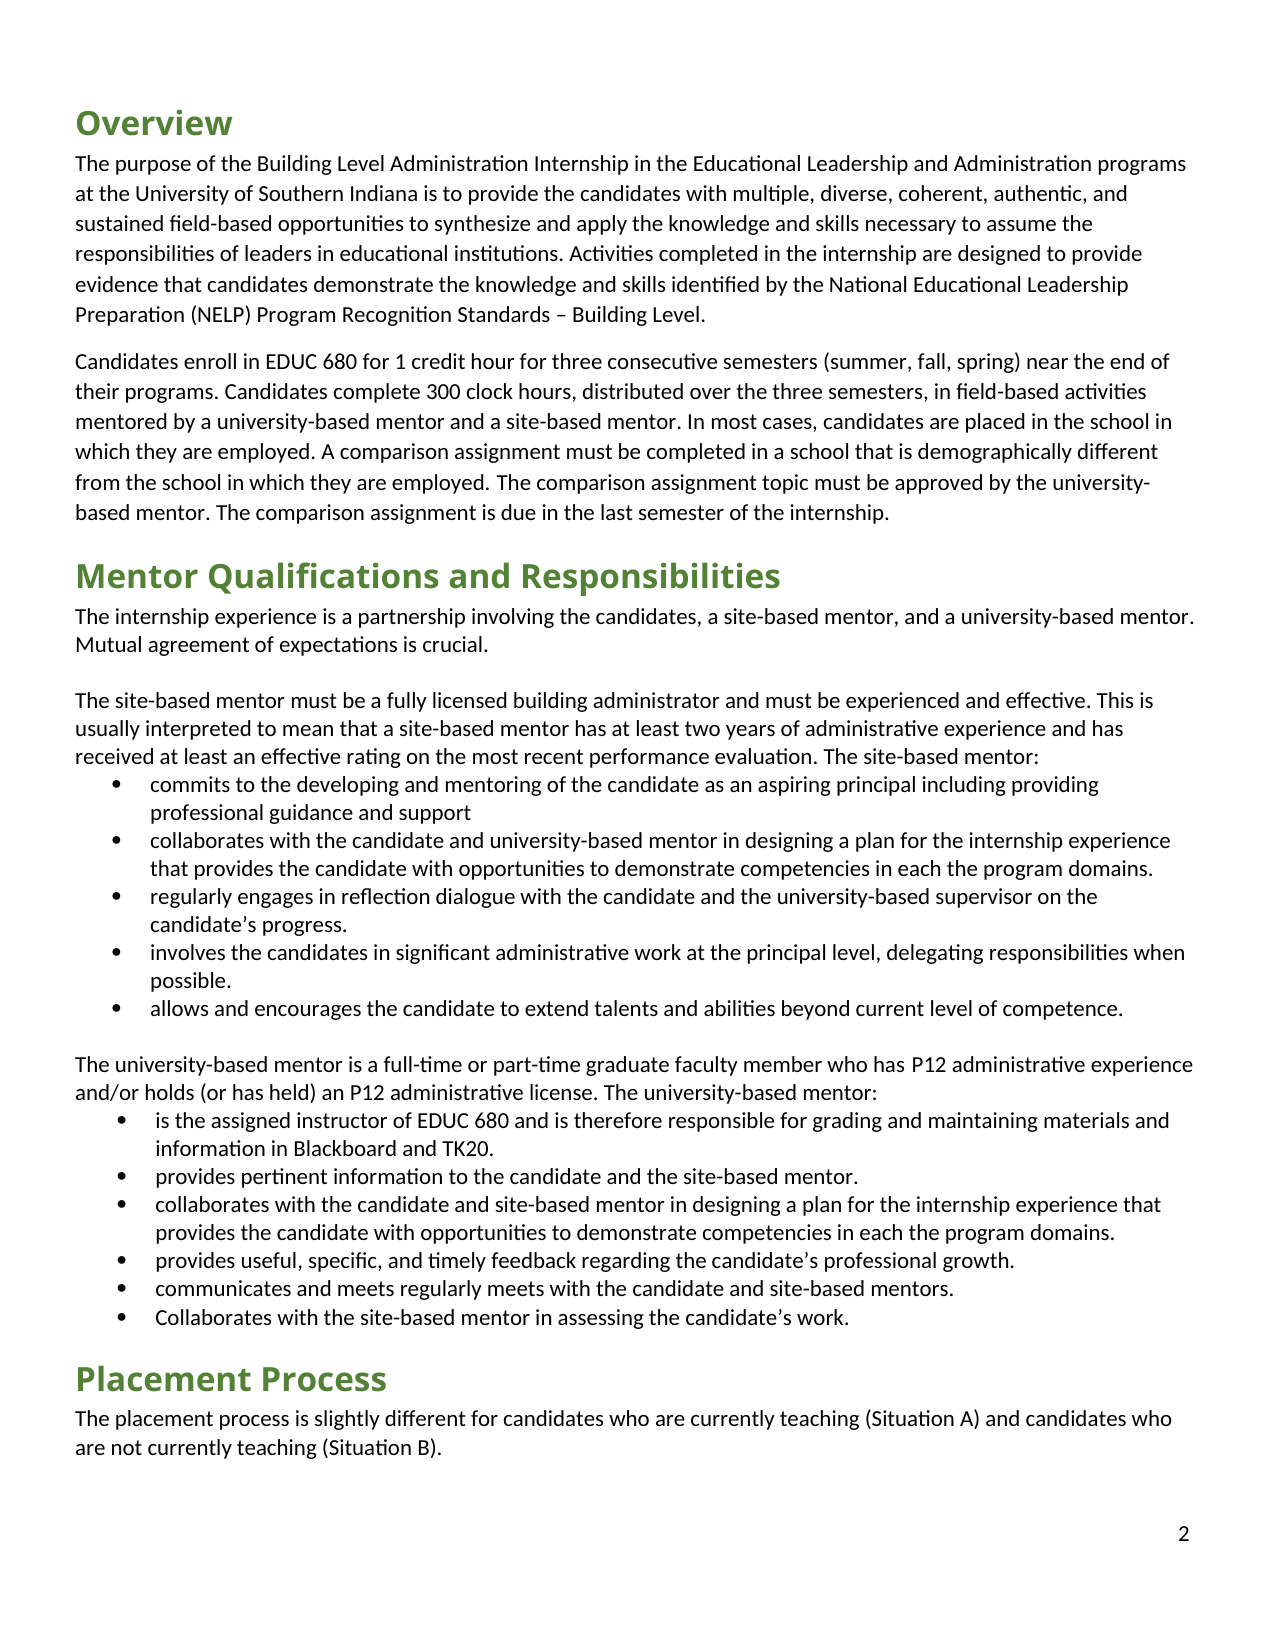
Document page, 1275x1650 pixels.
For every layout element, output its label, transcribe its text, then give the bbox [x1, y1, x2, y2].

list regularly engages in reflection dialogue with the candidate and the university-based supervisor on the candidate’s progress. [112, 882, 1200, 938]
list commits to the developing and mentoring of the candidate as an aspiring principal including providing professional guidance and support [112, 770, 1200, 826]
subtitle Overview [75, 100, 1200, 145]
text Candidates enroll in EDUC 680 for 1 credit hour for three consecutive semesters (summer, fall, spring) near the end of their programs. Candidates complete 300 clock hours, distributed over the three semesters, in field-based activities mentored by a university-based mentor and a site-based mentor. In most cases, candidates are placed in the school in which they are employed. A comparison assignment must be completed in a school that is demographically different from the school in which they are employed. The comparison assignment topic must be approved by the university-based mentor. The comparison assignment is due in the last semester of the internship. [75, 347, 1200, 526]
text The internship experience is a partnership involving the candidates, a site-based mentor, and a university-based mentor. Mutual agreement of expectations is crucial. [75, 602, 1200, 658]
text The site-based mentor must be a fully licensed building administrator and must be experienced and effective. This is usually interpreted to mean that a site-based mentor has at least two years of administrative experience and has received at least an effective rating on the most recent performance evaluation. The site-based mentor: [75, 686, 1200, 770]
list communicates and meets regularly meets with the candidate and site-based mentors. [118, 1274, 1200, 1303]
list collaborates with the candidate and university-based mentor in designing a plan for the internship experience that provides the candidate with opportunities to demonstrate competencies in each the program domains. [112, 826, 1200, 882]
list is the assigned instructor of EDUC 680 and is therefore responsible for grading and maintaining materials and information in Blackboard and TK20. [118, 1106, 1200, 1162]
text The placement process is slightly different for candidates who are currently teaching (Situation A) and candidates who are not currently teaching (Situation B). [75, 1404, 1200, 1461]
list involves the candidates in significant administrative work at the principal level, delegating responsibilities when possible. [112, 938, 1200, 994]
subtitle Mentor Qualifications and Responsibilities [75, 553, 1200, 598]
list collaborates with the candidate and site-based mentor in designing a plan for the internship experience that provides the candidate with opportunities to demonstrate competencies in each the program domains. [118, 1191, 1200, 1247]
list provides pertinent information to the candidate and the site-based mentor. [118, 1162, 1200, 1191]
text The university-based mentor is a full-time or part-time graduate faculty member who has P12 administrative experience and/or holds (or has held) an P12 administrative license. The university-based mentor: [75, 1050, 1200, 1106]
list provides useful, specific, and timely feedback regarding the candidate’s professional growth. [118, 1247, 1200, 1274]
text The purpose of the Building Level Administration Internship in the Educational Leadership and Administration programs at the University of Southern Indiana is to provide the candidates with multiple, diverse, coherent, authentic, and sustained field-based opportunities to synthesize and apply the knowledge and skills necessary to assume the responsibilities of leaders in educational institutions. Activities completed in the internship are designed to provide evidence that candidates demonstrate the knowledge and skills identified by the National Educational Leadership Preparation (NELP) Program Recognition Standards – Building Level. [75, 149, 1200, 328]
list allows and encourages the candidate to extend talents and abilities beyond current level of competence. [112, 994, 1200, 1022]
list Collaborates with the site-based mentor in assessing the candidate’s work. [118, 1303, 1200, 1331]
subtitle Placement Process [75, 1356, 1200, 1401]
